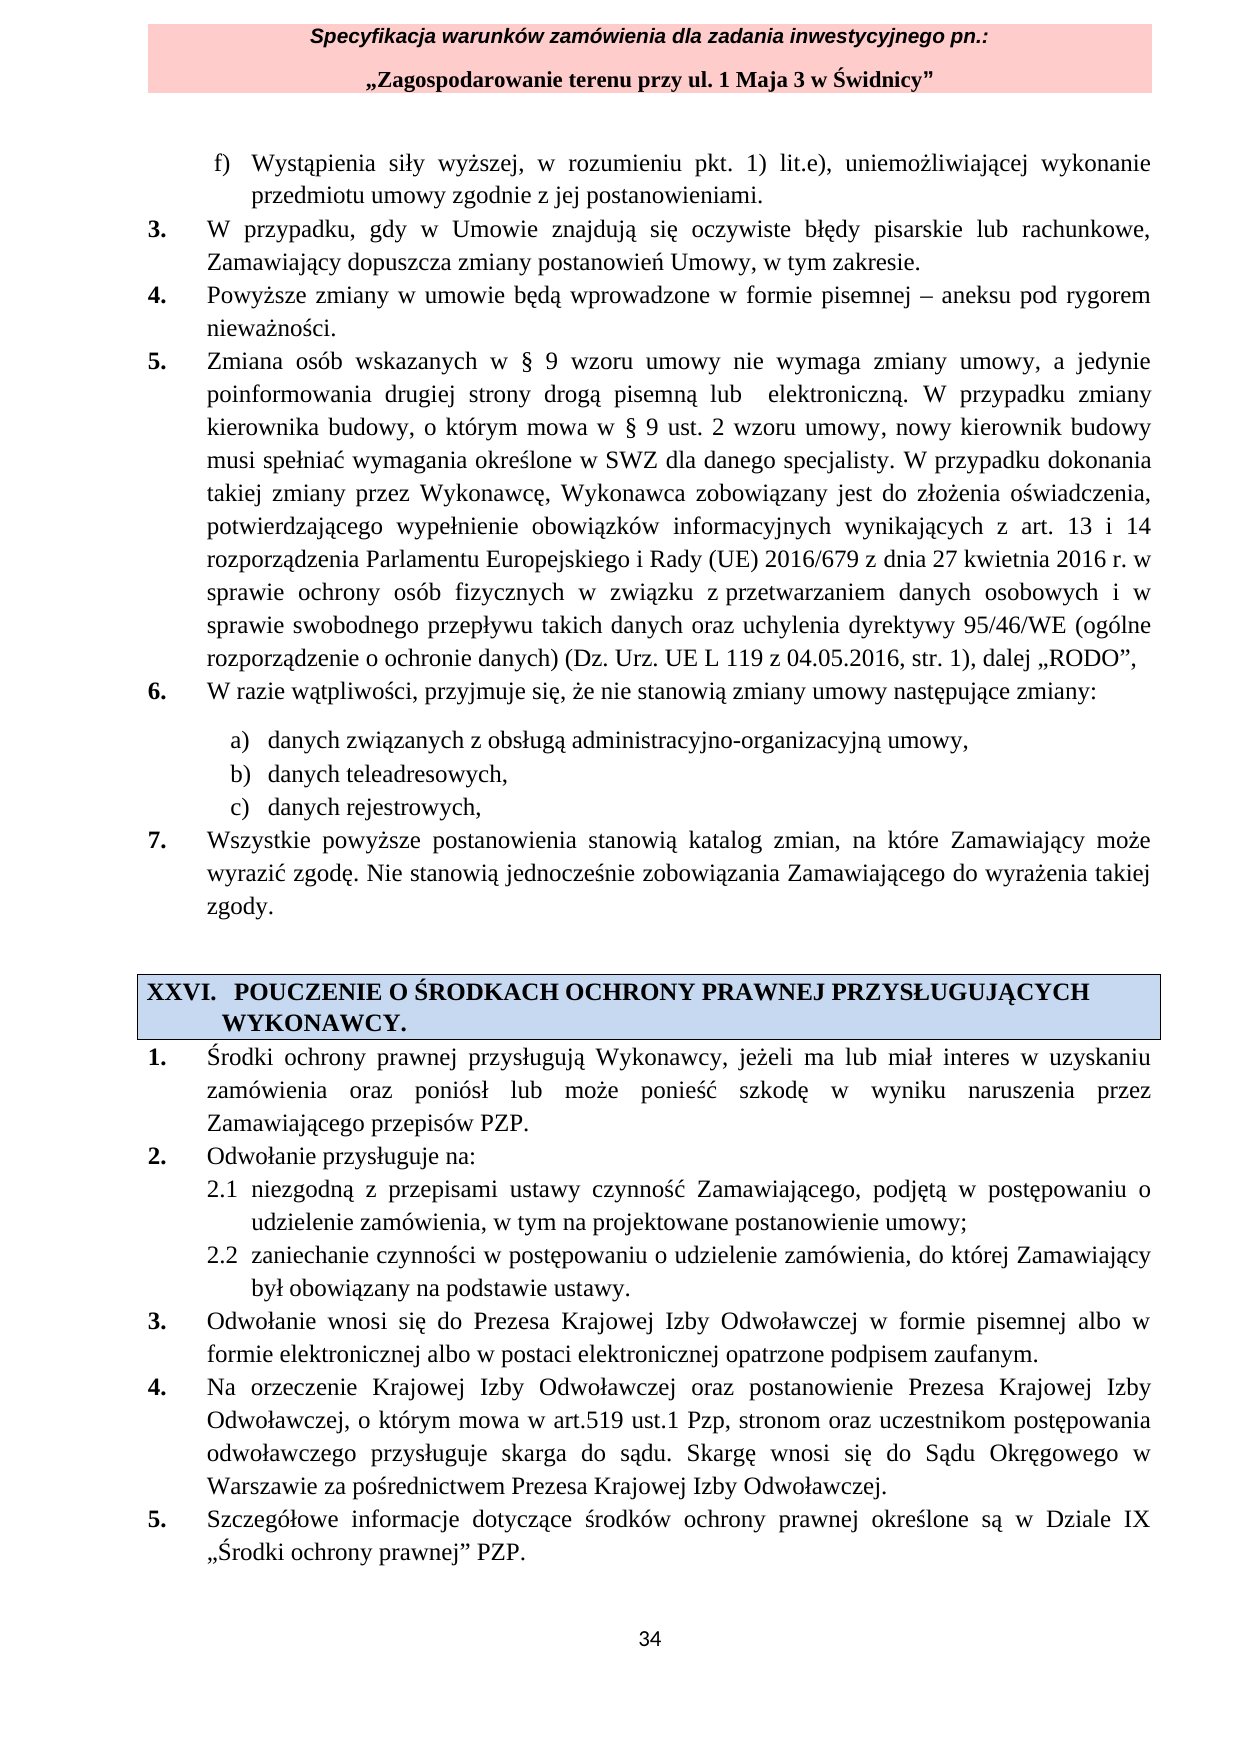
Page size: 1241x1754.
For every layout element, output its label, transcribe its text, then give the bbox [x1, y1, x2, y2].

subtitle POUCZENIE O ŚRODKACH OCHRONY PRAWNEJ PRZYSŁUGUJĄCYCH WYKONAWCY. [138, 975, 1160, 1039]
list niezgodną z przepisami ustawy czynność Zamawiającego, podjętą w postępowaniu o udzielenie zamówienia, w tym na projektowane postanowienie umowy; [207, 1174, 1152, 1236]
list Odwołanie wnosi się do Prezesa Krajowej Izby Odwoławczej w formie pisemnej albo w formie elektronicznej albo w postaci elektronicznej opatrzone podpisem zaufanym. [148, 1306, 1152, 1368]
list Wystąpienia siły wyższej, w rozumieniu pkt. 1) lit.e), uniemożliwiającej wykonanie przedmiotu umowy zgodnie z jej postanowieniami. [213, 148, 1152, 209]
list danych związanych z obsługą administracyjno-organizacyjną umowy, [230, 726, 1152, 754]
list Środki ochrony prawnej przysługują Wykonawcy, jeżeli ma lub miał interes w uzyskaniu zamówienia oraz poniósł lub może ponieść szkodę w wyniku naruszenia przez Zamawiającego przepisów PZP. [148, 1042, 1152, 1137]
list W przypadku, gdy w Umowie znajdują się oczywiste błędy pisarskie lub rachunkowe, Zamawiający dopuszcza zmiany postanowień Umowy, w tym zakresie. [148, 214, 1152, 275]
list Zmiana osób wskazanych w § 9 wzoru umowy nie wymaga zmiany umowy, a jedynie poinformowania drugiej strony drogą pisemną lub elektroniczną. W przypadku zmiany kierownika budowy, o którym mowa w § 9 ust. 2 wzoru umowy, nowy kierownik budowy musi spełniać wymagania określone w SWZ dla danego specjalisty. W przypadku dokonania takiej zmiany przez Wykonawcę, Wykonawca zobowiązany jest do złożenia oświadczenia, potwierdzającego wypełnienie obowiązków informacyjnych wynikających z art. 13 i 14 rozporządzenia Parlamentu Europejskiego i Rady (UE) 2016/679 z dnia 27 kwietnia 2016 r. w sprawie ochrony osób fizycznych w związku z przetwarzaniem danych osobowych i w sprawie swobodnego przepływu takich danych oraz uchylenia dyrektywy 95/46/WE (ogólne rozporządzenie o ochronie danych) (Dz. Urz. UE L 119 z 04.05.2016, str. 1), dalej „RODO”, [148, 346, 1152, 672]
list Na orzeczenie Krajowej Izby Odwoławczej oraz postanowienie Prezesa Krajowej Izby Odwoławczej, o którym mowa w art.519 ust.1 Pzp, stronom oraz uczestnikom postępowania odwoławczego przysługuje skarga do sądu. Skargę wnosi się do Sądu Okręgowego w Warszawie za pośrednictwem Prezesa Krajowej Izby Odwoławczej. [148, 1372, 1152, 1500]
list zaniechanie czynności w postępowaniu o udzielenie zamówienia, do której Zamawiający był obowiązany na podstawie ustawy. [207, 1240, 1152, 1302]
list danych teleadresowych, [230, 759, 1152, 787]
list Powyższe zmiany w umowie będą wprowadzone w formie pisemnej – aneksu pod rygorem nieważności. [148, 280, 1152, 341]
list Wszystkie powyższe postanowienia stanowią katalog zmian, na które Zamawiający może wyrazić zgodę. Nie stanowią jednocześnie zobowiązania Zamawiającego do wyrażenia takiej zgody. [148, 825, 1152, 919]
list W razie wątpliwości, przyjmuje się, że nie stanowią zmiany umowy następujące zmiany: [148, 676, 1152, 705]
list Odwołanie przysługuje na: [148, 1141, 1152, 1170]
list danych rejestrowych, [230, 792, 1152, 820]
list Szczegółowe informacje dotyczące środków ochrony prawnej określone są w Dziale IX „Środki ochrony prawnej” PZP. [148, 1504, 1152, 1566]
